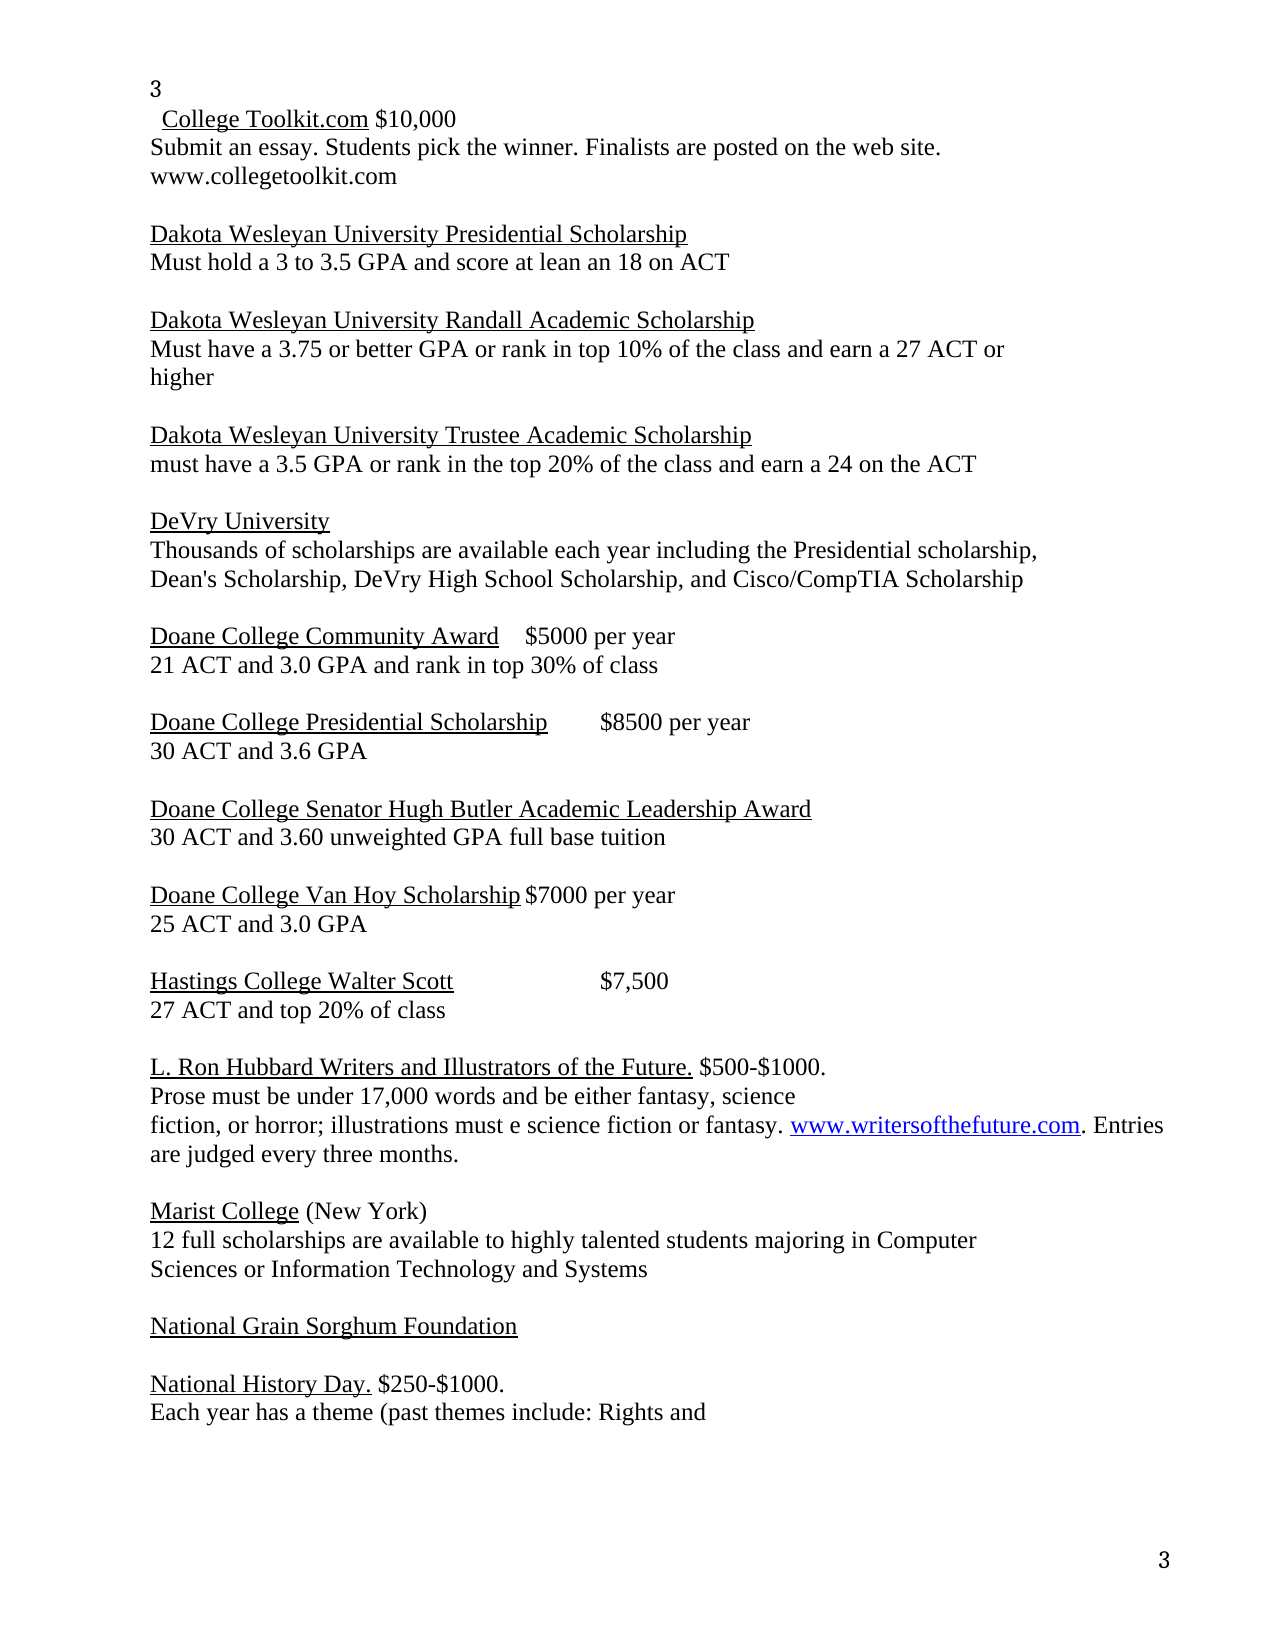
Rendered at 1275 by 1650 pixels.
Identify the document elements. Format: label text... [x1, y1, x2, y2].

text Doane College Presidential Scholarship $8500 per year [150, 707, 1048, 736]
text Doane College Community Award $5000 per year [150, 621, 1048, 650]
text 30 ACT and 3.6 GPA [150, 736, 1048, 765]
text Thousands of scholarships are available each year including the Presidential scholarship, Dean's Scholarship, DeVry High School Scholarship, and Cisco/CompTIA Scholarship [150, 535, 1048, 592]
text National Grain Sorghum Foundation [150, 1311, 1048, 1340]
text 12 full scholarships are available to highly talented students majoring in Computer Sciences or Information Technology and Systems [150, 1225, 1048, 1282]
text Hastings College Walter Scott $7,500 [150, 966, 1048, 995]
text Dakota Wesleyan University Presidential Scholarship [150, 219, 1048, 247]
text 21 ACT and 3.0 GPA and rank in top 30% of class [150, 650, 1048, 679]
text Doane College Van Hoy Scholarship $7000 per year [150, 880, 1048, 909]
text College Toolkit.com $10,000 [150, 104, 1048, 132]
text DeVry University [150, 506, 1048, 535]
text National History Day. $250-$1000. [150, 1369, 1170, 1397]
text L. Ron Hubbard Writers and Illustrators of the Future. $500-$1000. [150, 1052, 1170, 1081]
text Dakota Wesleyan University Randall Academic Scholarship [150, 305, 1048, 334]
text must have a 3.5 GPA or rank in the top 20% of the class and earn a 24 on the ACT [150, 449, 1048, 477]
text Marist College (New York) [150, 1196, 1048, 1225]
text 27 ACT and top 20% of class [150, 995, 1048, 1024]
text Must hold a 3 to 3.5 GPA and score at lean an 18 on ACT [150, 247, 1048, 276]
text Dakota Wesleyan University Trustee Academic Scholarship [150, 420, 1048, 449]
text Prose must be under 17,000 words and be either fantasy, science [150, 1081, 1170, 1110]
text 30 ACT and 3.60 unweighted GPA full base tuition [150, 822, 1048, 851]
text 25 ACT and 3.0 GPA [150, 909, 1048, 937]
text fiction, or horror; illustrations must e science fiction or fantasy. www.writersofthefuture.com. Entries are judged every three months. [150, 1110, 1170, 1167]
text Each year has a theme (past themes include: Rights and [150, 1397, 1170, 1426]
text Must have a 3.75 or better GPA or rank in top 10% of the class and earn a 27 ACT or higher [150, 334, 1048, 391]
text Doane College Senator Hugh Butler Academic Leadership Award [150, 794, 1048, 822]
text Submit an essay. Students pick the winner. Finalists are posted on the web site. www.collegetoolkit.com [150, 132, 1048, 190]
